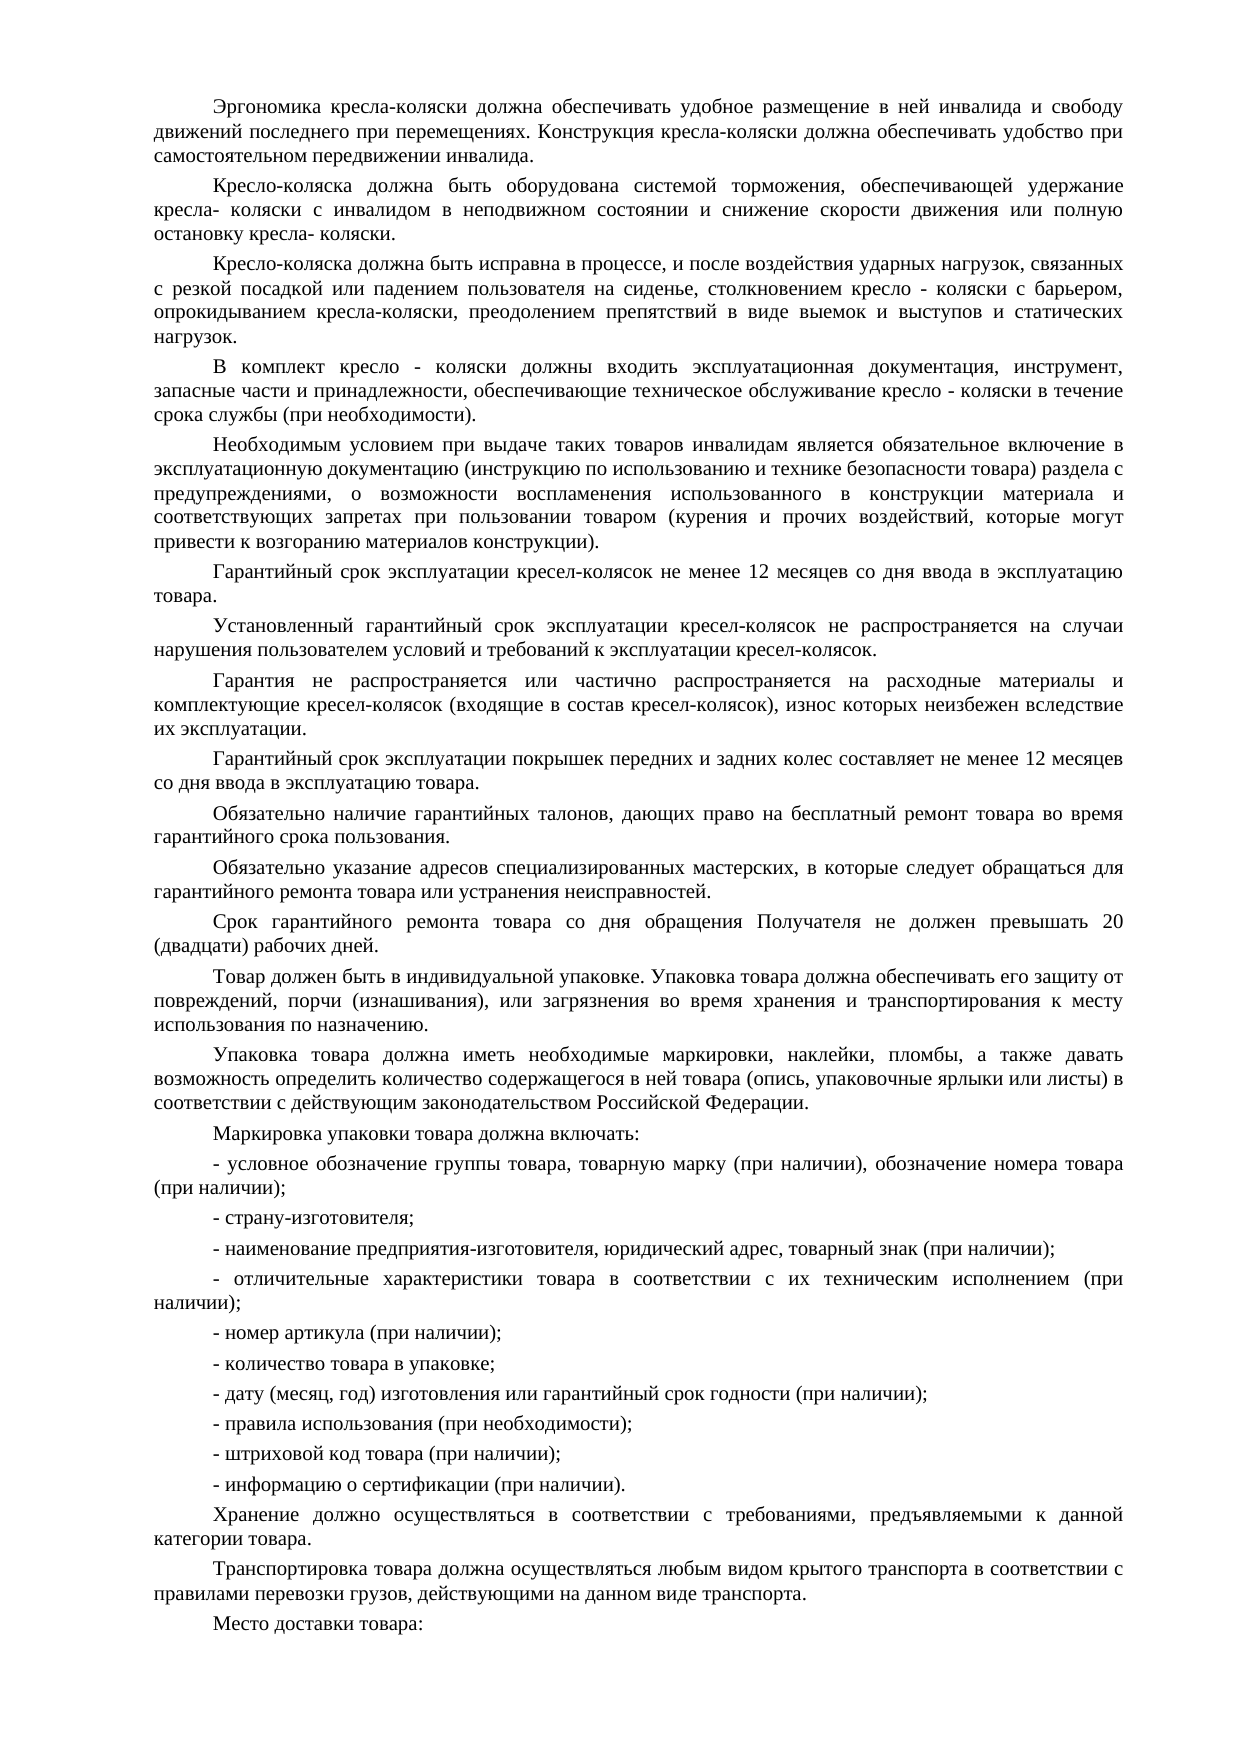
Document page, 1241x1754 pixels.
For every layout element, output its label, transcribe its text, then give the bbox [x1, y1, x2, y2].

text - отличительные характеристики товара в соответствии с их техническим исполнением (при наличии); [154, 1266, 1124, 1314]
text Гарантийный срок эксплуатации кресел-колясок не менее 12 месяцев со дня ввода в эксплуатацию товара. [154, 559, 1124, 607]
text - страну-изготовителя; [154, 1205, 1124, 1229]
text Место доставки товара: [154, 1611, 1124, 1635]
text - информацию о сертификации (при наличии). [154, 1472, 1124, 1496]
text - условное обозначение группы товара, товарную марку (при наличии), обозначение номера товара (при наличии); [154, 1151, 1124, 1199]
text В комплект кресло - коляски должны входить эксплуатационная документация, инструмент, запасные части и принадлежности, обеспечивающие техническое обслуживание кресло - коляски в течение срока службы (при необходимости). [154, 354, 1124, 426]
text Срок гарантийного ремонта товара со дня обращения Получателя не должен превышать 20 (двадцати) рабочих дней. [154, 909, 1124, 957]
text Кресло-коляска должна быть оборудована системой торможения, обеспечивающей удержание кресла- коляски с инвалидом в неподвижном состоянии и снижение скорости движения или полную остановку кресла- коляски. [154, 173, 1124, 245]
text - дату (месяц, год) изготовления или гарантийный срок годности (при наличии); [154, 1381, 1124, 1405]
text Установленный гарантийный срок эксплуатации кресел-колясок не распространяется на случаи нарушения пользователем условий и требований к эксплуатации кресел-колясок. [154, 613, 1124, 661]
text Упаковка товара должна иметь необходимые маркировки, наклейки, пломбы, а также давать возможность определить количество содержащегося в ней товара (опись, упаковочные ярлыки или листы) в соответствии с действующим законодательством Российской Федерации. [154, 1042, 1124, 1114]
text Эргономика кресла-коляски должна обеспечивать удобное размещение в ней инвалида и свободу движений последнего при перемещениях. Конструкция кресла-коляски должна обеспечивать удобство при самостоятельном передвижении инвалида. [154, 94, 1124, 167]
text Необходимым условием при выдаче таких товаров инвалидам является обязательное включение в эксплуатационную документацию (инструкцию по использованию и технике безопасности товара) раздела с предупреждениями, о возможности воспламенения использованного в конструкции материала и соответствующих запретах при пользовании товаром (курения и прочих воздействий, которые могут привести к возгоранию материалов конструкции). [154, 432, 1124, 553]
text Гарантийный срок эксплуатации покрышек передних и задних колес составляет не менее 12 месяцев со дня ввода в эксплуатацию товара. [154, 746, 1124, 794]
text - количество товара в упаковке; [154, 1350, 1124, 1374]
text Хранение должно осуществляться в соответствии с требованиями, предъявляемыми к данной категории товара. [154, 1502, 1124, 1550]
text Маркировка упаковки товара должна включать: [154, 1120, 1124, 1144]
text Гарантия не распространяется или частично распространяется на расходные материалы и комплектующие кресел-колясок (входящие в состав кресел-колясок), износ которых неизбежен вследствие их эксплуатации. [154, 668, 1124, 740]
text - наименование предприятия-изготовителя, юридический адрес, товарный знак (при наличии); [154, 1235, 1124, 1259]
text Обязательно указание адресов специализированных мастерских, в которые следует обращаться для гарантийного ремонта товара или устранения неисправностей. [154, 855, 1124, 903]
text - номер артикула (при наличии); [154, 1320, 1124, 1344]
text - штриховой код товара (при наличии); [154, 1441, 1124, 1465]
text Кресло-коляска должна быть исправна в процессе, и после воздействия ударных нагрузок, связанных с резкой посадкой или падением пользователя на сиденье, столкновением кресло - коляски с барьером, опрокидыванием кресла-коляски, преодолением препятствий в виде выемок и выступов и статических нагрузок. [154, 251, 1124, 348]
text Транспортировка товара должна осуществляться любым видом крытого транспорта в соответствии с правилами перевозки грузов, действующими на данном виде транспорта. [154, 1556, 1124, 1604]
text Обязательно наличие гарантийных талонов, дающих право на бесплатный ремонт товара во время гарантийного срока пользования. [154, 800, 1124, 848]
text Товар должен быть в индивидуальной упаковке. Упаковка товара должна обеспечивать его защиту от повреждений, порчи (изнашивания), или загрязнения во время хранения и транспортирования к месту использования по назначению. [154, 963, 1124, 1036]
text - правила использования (при необходимости); [154, 1411, 1124, 1435]
